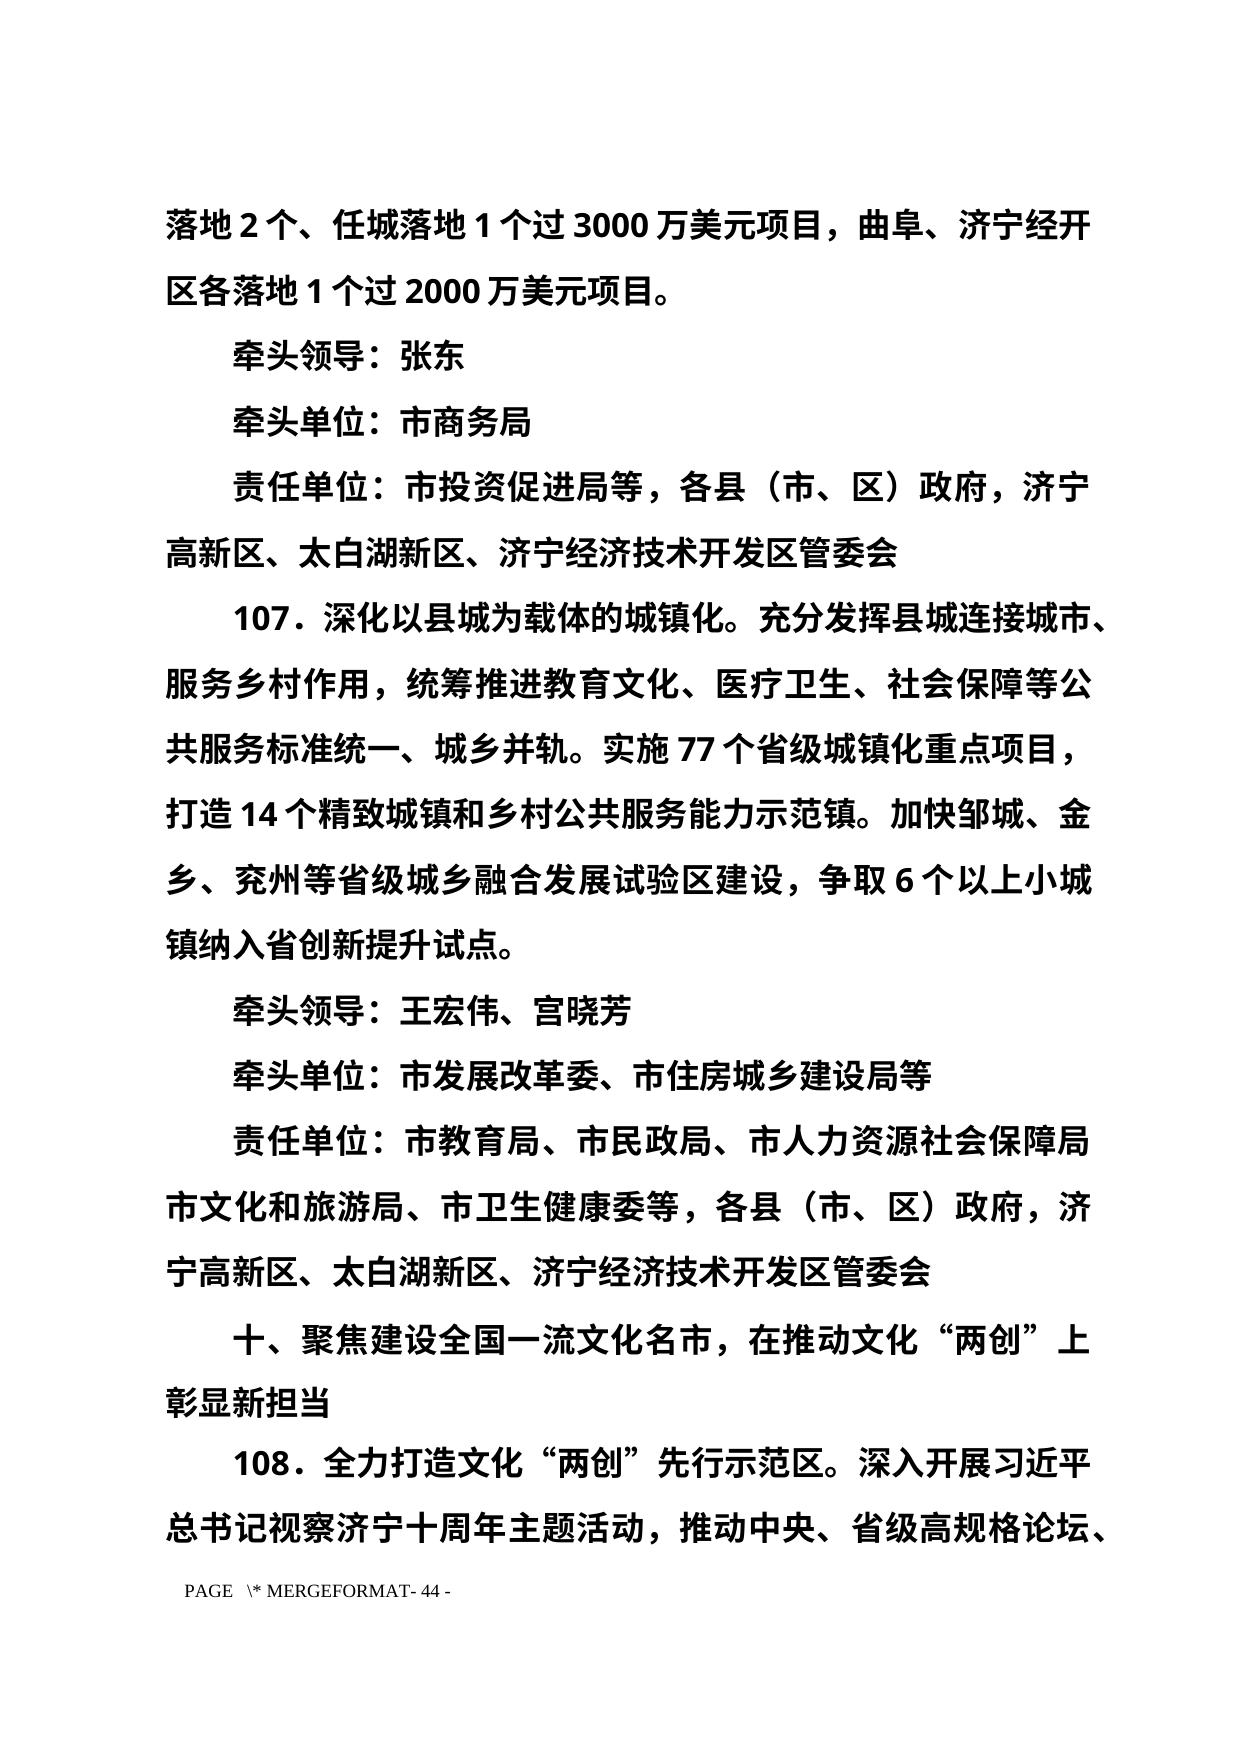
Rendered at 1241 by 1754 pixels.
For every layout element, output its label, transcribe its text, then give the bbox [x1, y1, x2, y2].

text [165, 191, 1092, 322]
text 责任单位：市投资促进局等，各县（市、区）政府，济宁高新区、太白湖新区、济宁经济技术开发区管委会 [165, 452, 1092, 583]
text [165, 1428, 1092, 1559]
text 牵头领导：张东 [165, 322, 1092, 387]
text 牵头领导：王宏伟、宫晓芳 [165, 976, 1092, 1041]
text 牵头单位：市商务局 [165, 387, 1092, 452]
text 107．深化以县城为载体的城镇化。充分发挥县城连接城市、服务乡村作用，统筹推进教育文化、医疗卫生、社会保障等公共服务标准统一、城乡并轨。实施77个省级城镇化重点项目，打造14个精致城镇和乡村公共服务能力示范镇。加快邹城、金乡、兖州等省级城乡融合发展试验区建设，争取6个以上小城镇纳入省创新提升试点。 [165, 583, 1092, 976]
text 十、聚焦建设全国一流文化名市，在推动文化“两创”上彰显新担当 [165, 1303, 1092, 1428]
text 牵头单位：市发展改革委、市住房城乡建设局等 [165, 1041, 1092, 1107]
text 责任单位：市教育局、市民政局、市人力资源社会保障局、市文化和旅游局、市卫生健康委等，各县（市、区）政府，济宁高新区、太白湖新区、济宁经济技术开发区管委会 [165, 1107, 1092, 1303]
